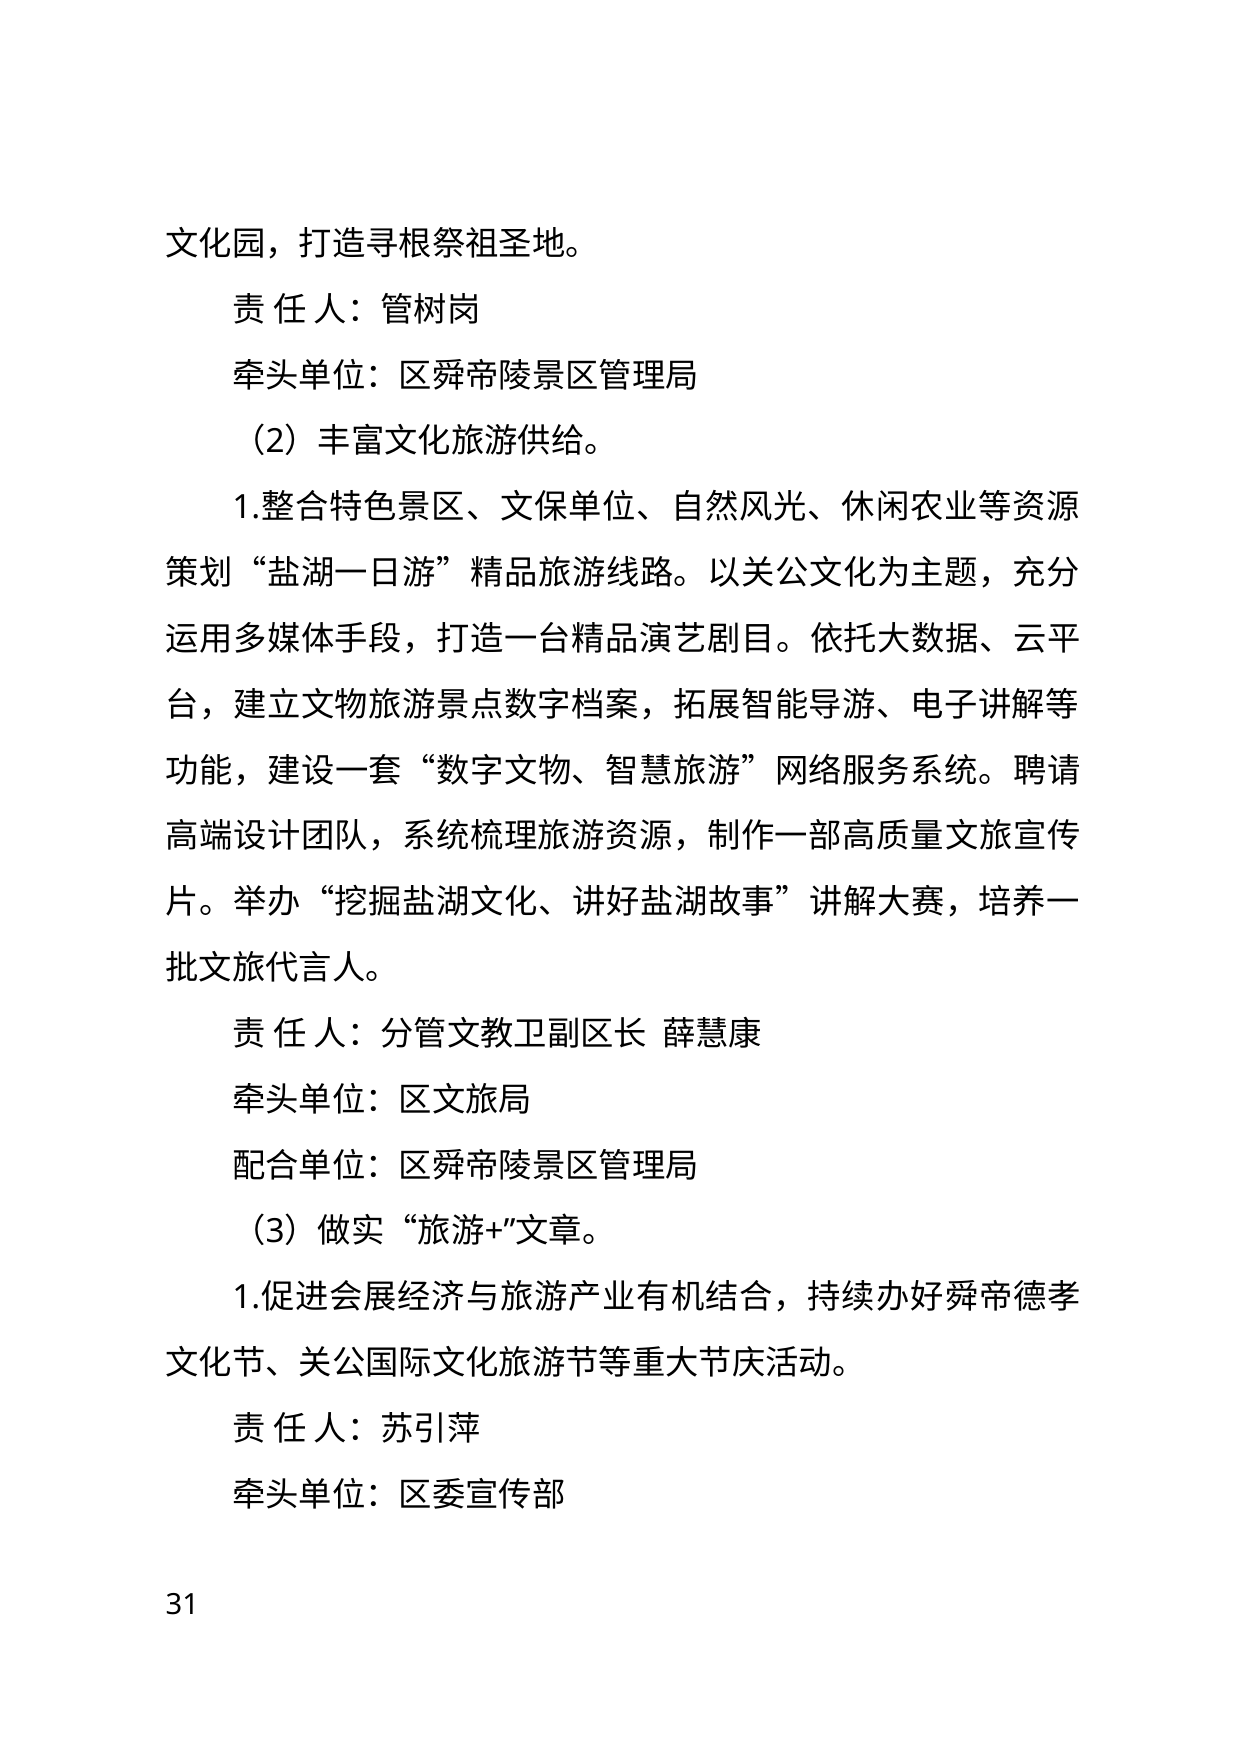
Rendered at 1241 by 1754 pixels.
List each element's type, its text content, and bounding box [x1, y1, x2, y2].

text 责 任 人：分管文教卫副区长 薛慧康 [165, 998, 1081, 1064]
text 配合单位：区舜帝陵景区管理局 [165, 1130, 1081, 1196]
text 责 任 人：苏引萍 [165, 1393, 1081, 1459]
text （2）丰富文化旅游供给。 [165, 406, 1081, 471]
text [165, 208, 1081, 274]
text （3）做实“旅游+”文章。 [165, 1196, 1081, 1261]
text 责 任 人：管树岗 [165, 274, 1081, 340]
text 1.促进会展经济与旅游产业有机结合，持续办好舜帝德孝文化节、关公国际文化旅游节等重大节庆活动。 [165, 1261, 1081, 1393]
text 牵头单位：区舜帝陵景区管理局 [165, 340, 1081, 406]
text 牵头单位：区委宣传部 [165, 1459, 1081, 1525]
text 牵头单位：区文旅局 [165, 1064, 1081, 1130]
text 1.整合特色景区、文保单位、自然风光、休闲农业等资源，策划“盐湖一日游”精品旅游线路。以关公文化为主题，充分运用多媒体手段，打造一台精品演艺剧目。依托大数据、云平台，建立文物旅游景点数字档案，拓展智能导游、电子讲解等功能，建设一套“数字文物、智慧旅游”网络服务系统。聘请高端设计团队，系统梳理旅游资源，制作一部高质量文旅宣传片。举办“挖掘盐湖文化、讲好盐湖故事”讲解大赛，培养一批文旅代言人。 [165, 471, 1081, 998]
